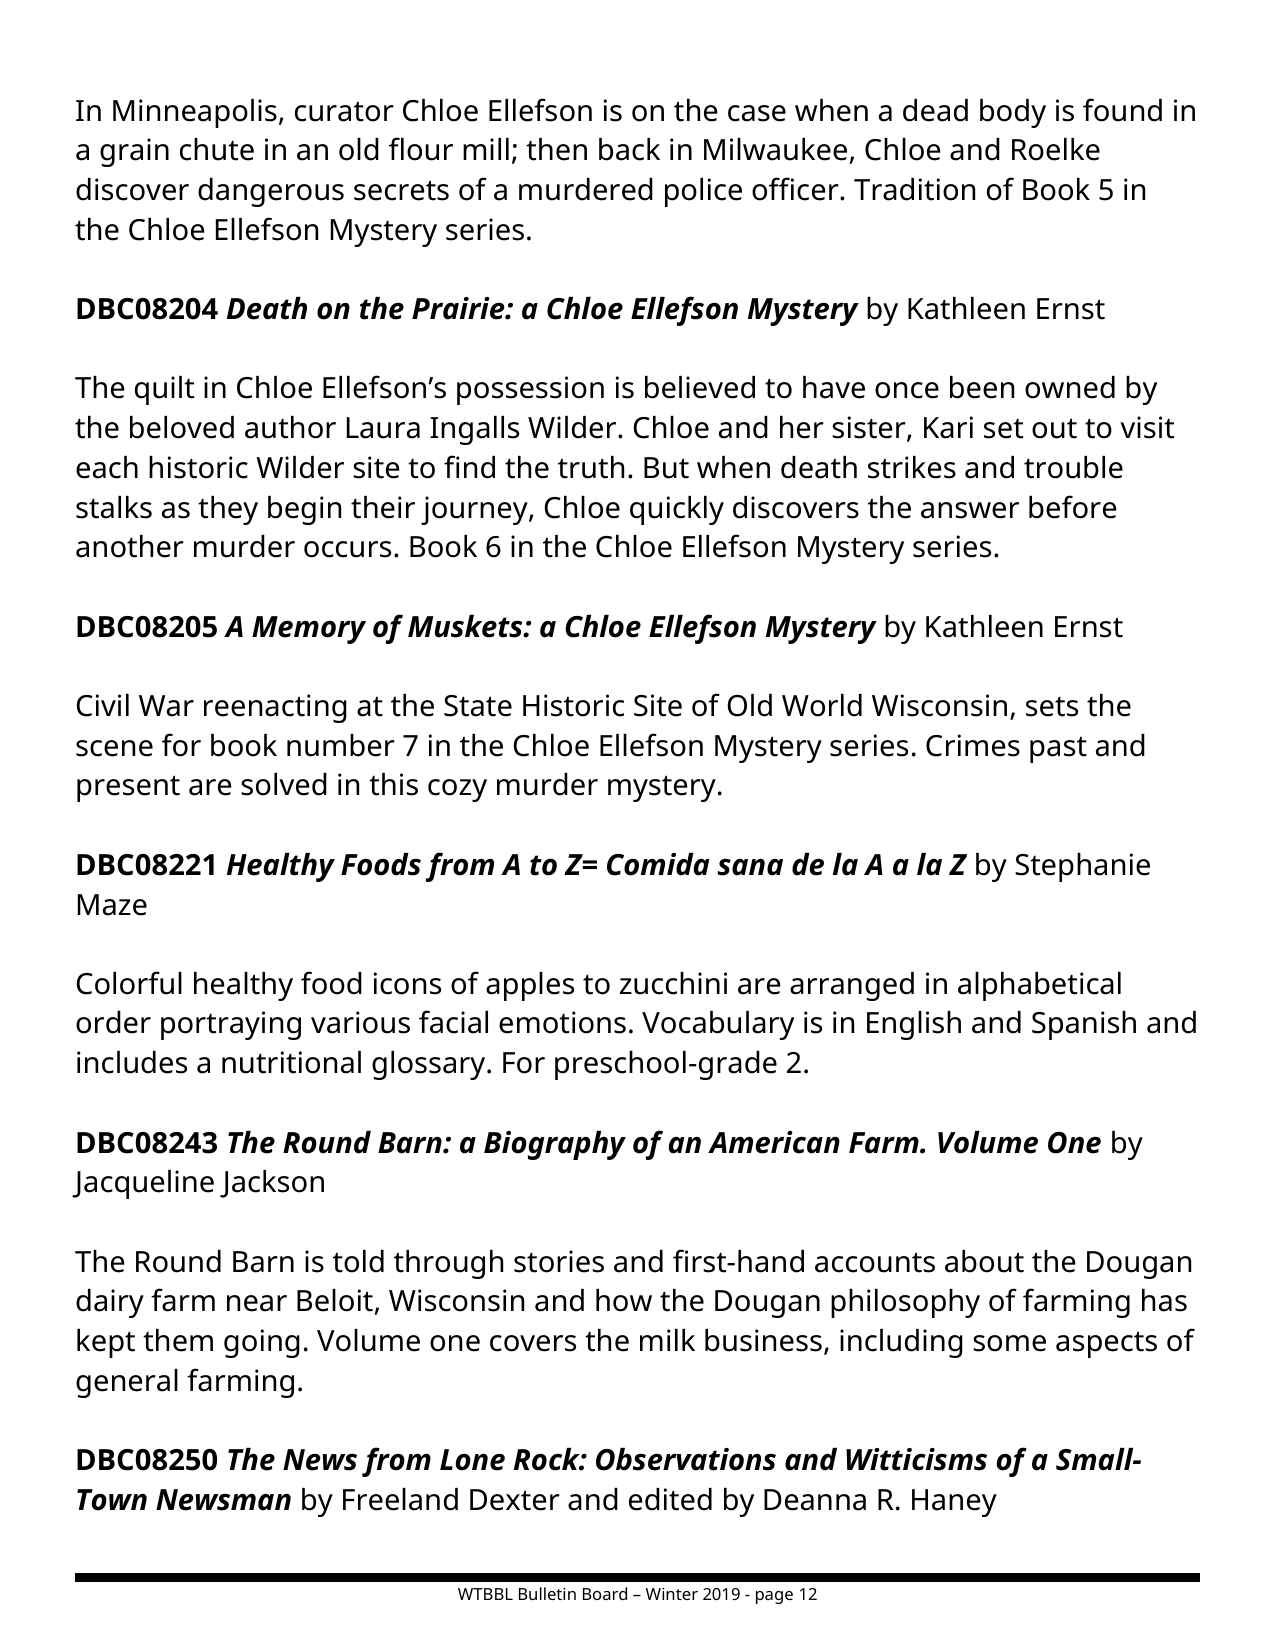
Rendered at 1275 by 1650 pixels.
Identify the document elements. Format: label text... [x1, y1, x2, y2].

text Colorful healthy food icons of apples to zucchini are arranged in alphabetical order portraying various facial emotions. Vocabulary is in English and Spanish and includes a nutritional glossary. For preschool-grade 2. [75, 963, 1200, 1082]
text DBC08205 A Memory of Muskets: a Chloe Ellefson Mystery by Kathleen Ernst [75, 606, 1200, 646]
text DBC08221 Healthy Foods from A to Z= Comida sana de la A a la Z by Stephanie Maze [75, 844, 1200, 923]
text The Round Barn is told through stories and first-hand accounts about the Dougan dairy farm near Beloit, Wisconsin and how the Dougan philosophy of farming has kept them going. Volume one covers the milk business, including some aspects of general farming. [75, 1241, 1200, 1400]
text DBC08204 Death on the Prairie: a Chloe Ellefson Mystery by Kathleen Ernst [75, 288, 1200, 328]
text The quilt in Chloe Ellefson’s possession is believed to have once been owned by the beloved author Laura Ingalls Wilder. Chloe and her sister, Kari set out to visit each historic Wilder site to find the truth. But when death strikes and trouble stalks as they begin their journey, Chloe quickly discovers the answer before another murder occurs. Book 6 in the Chloe Ellefson Mystery series. [75, 368, 1200, 566]
text In Minneapolis, curator Chloe Ellefson is on the case when a dead body is found in a grain chute in an old flour mill; then back in Milwaukee, Chloe and Roelke discover dangerous secrets of a murdered police officer. Tradition of Book 5 in the Chloe Ellefson Mystery series. [75, 90, 1200, 249]
text Civil War reenacting at the State Historic Site of Old World Wisconsin, sets the scene for book number 7 in the Chloe Ellefson Mystery series. Crimes past and present are solved in this cozy murder mystery. [75, 685, 1200, 804]
text DBC08243 The Round Barn: a Biography of an American Farm. Volume One by Jacqueline Jackson [75, 1122, 1200, 1201]
text DBC08250 The News from Lone Rock: Observations and Witticisms of a Small-Town Newsman by Freeland Dexter and edited by Deanna R. Haney [75, 1439, 1200, 1519]
